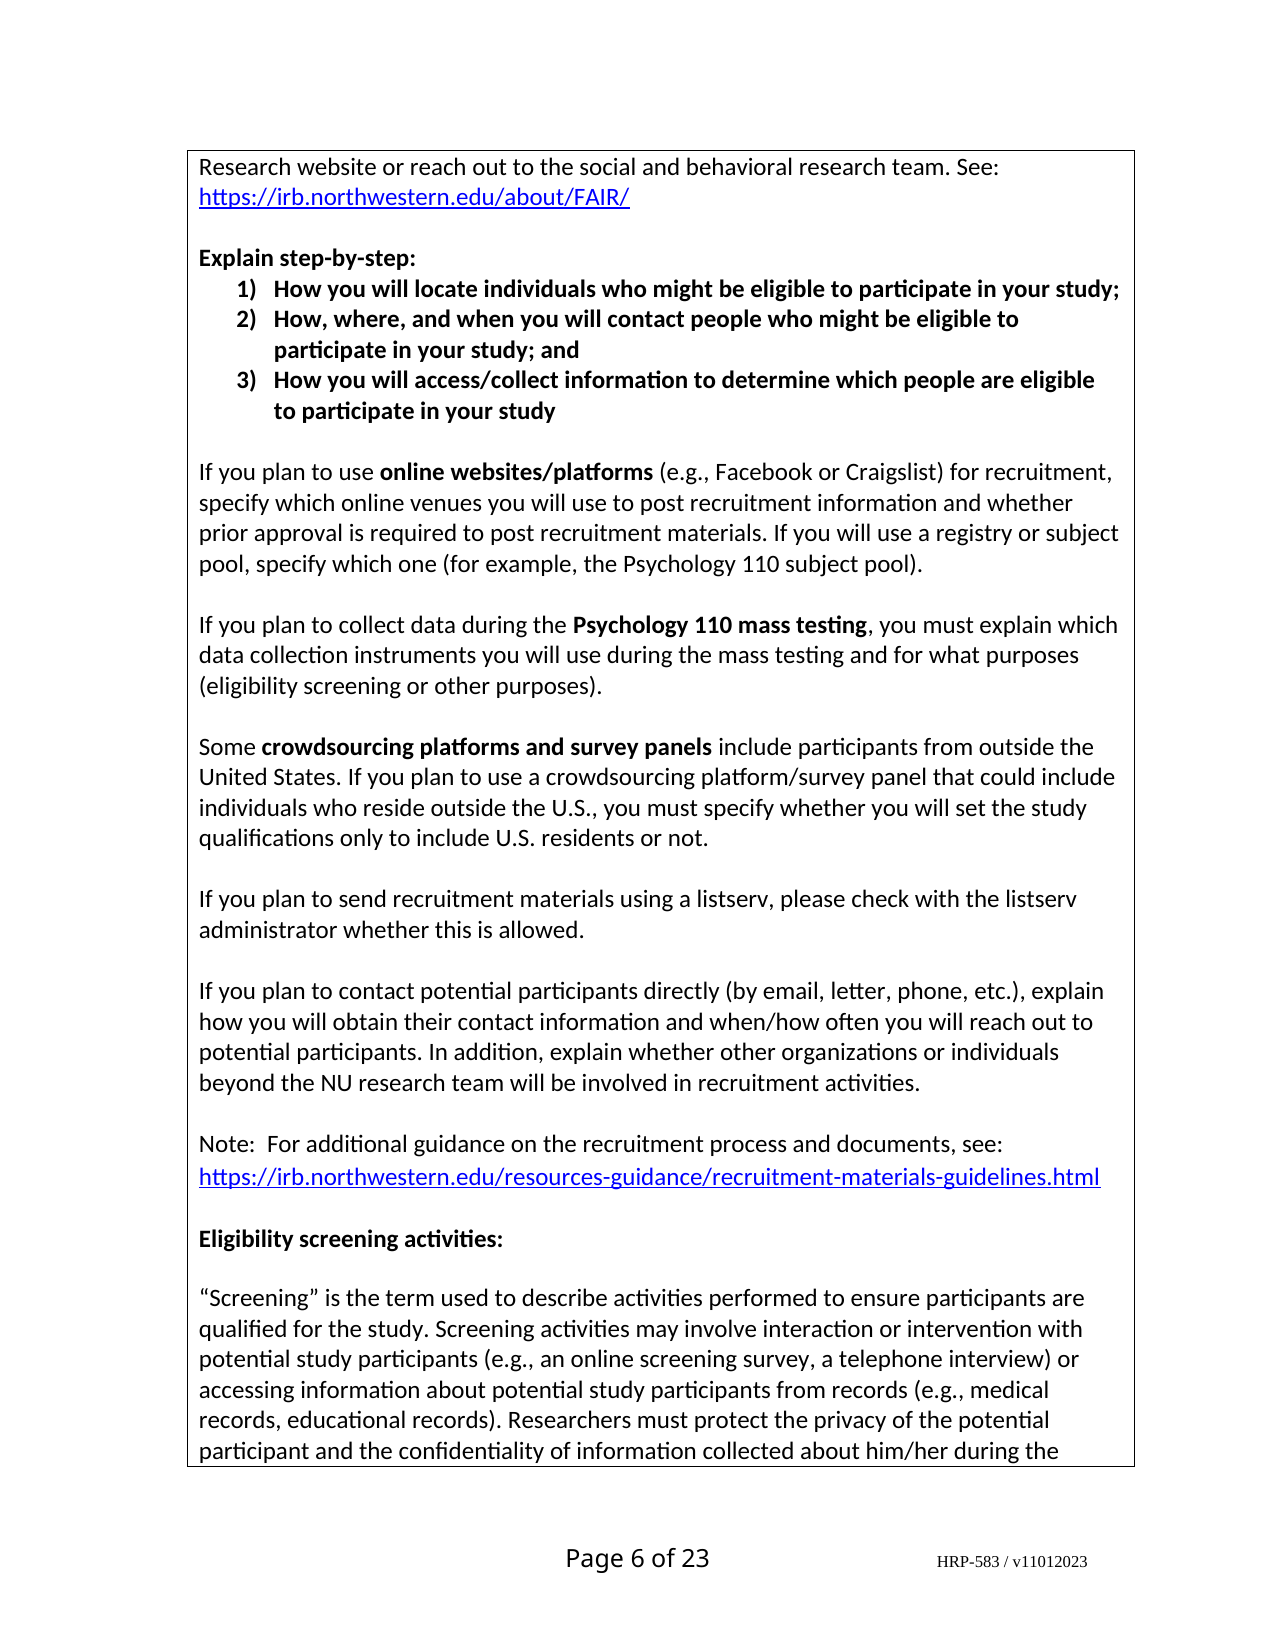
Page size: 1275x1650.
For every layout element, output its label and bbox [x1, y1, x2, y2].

table_header [188, 151, 1134, 1466]
